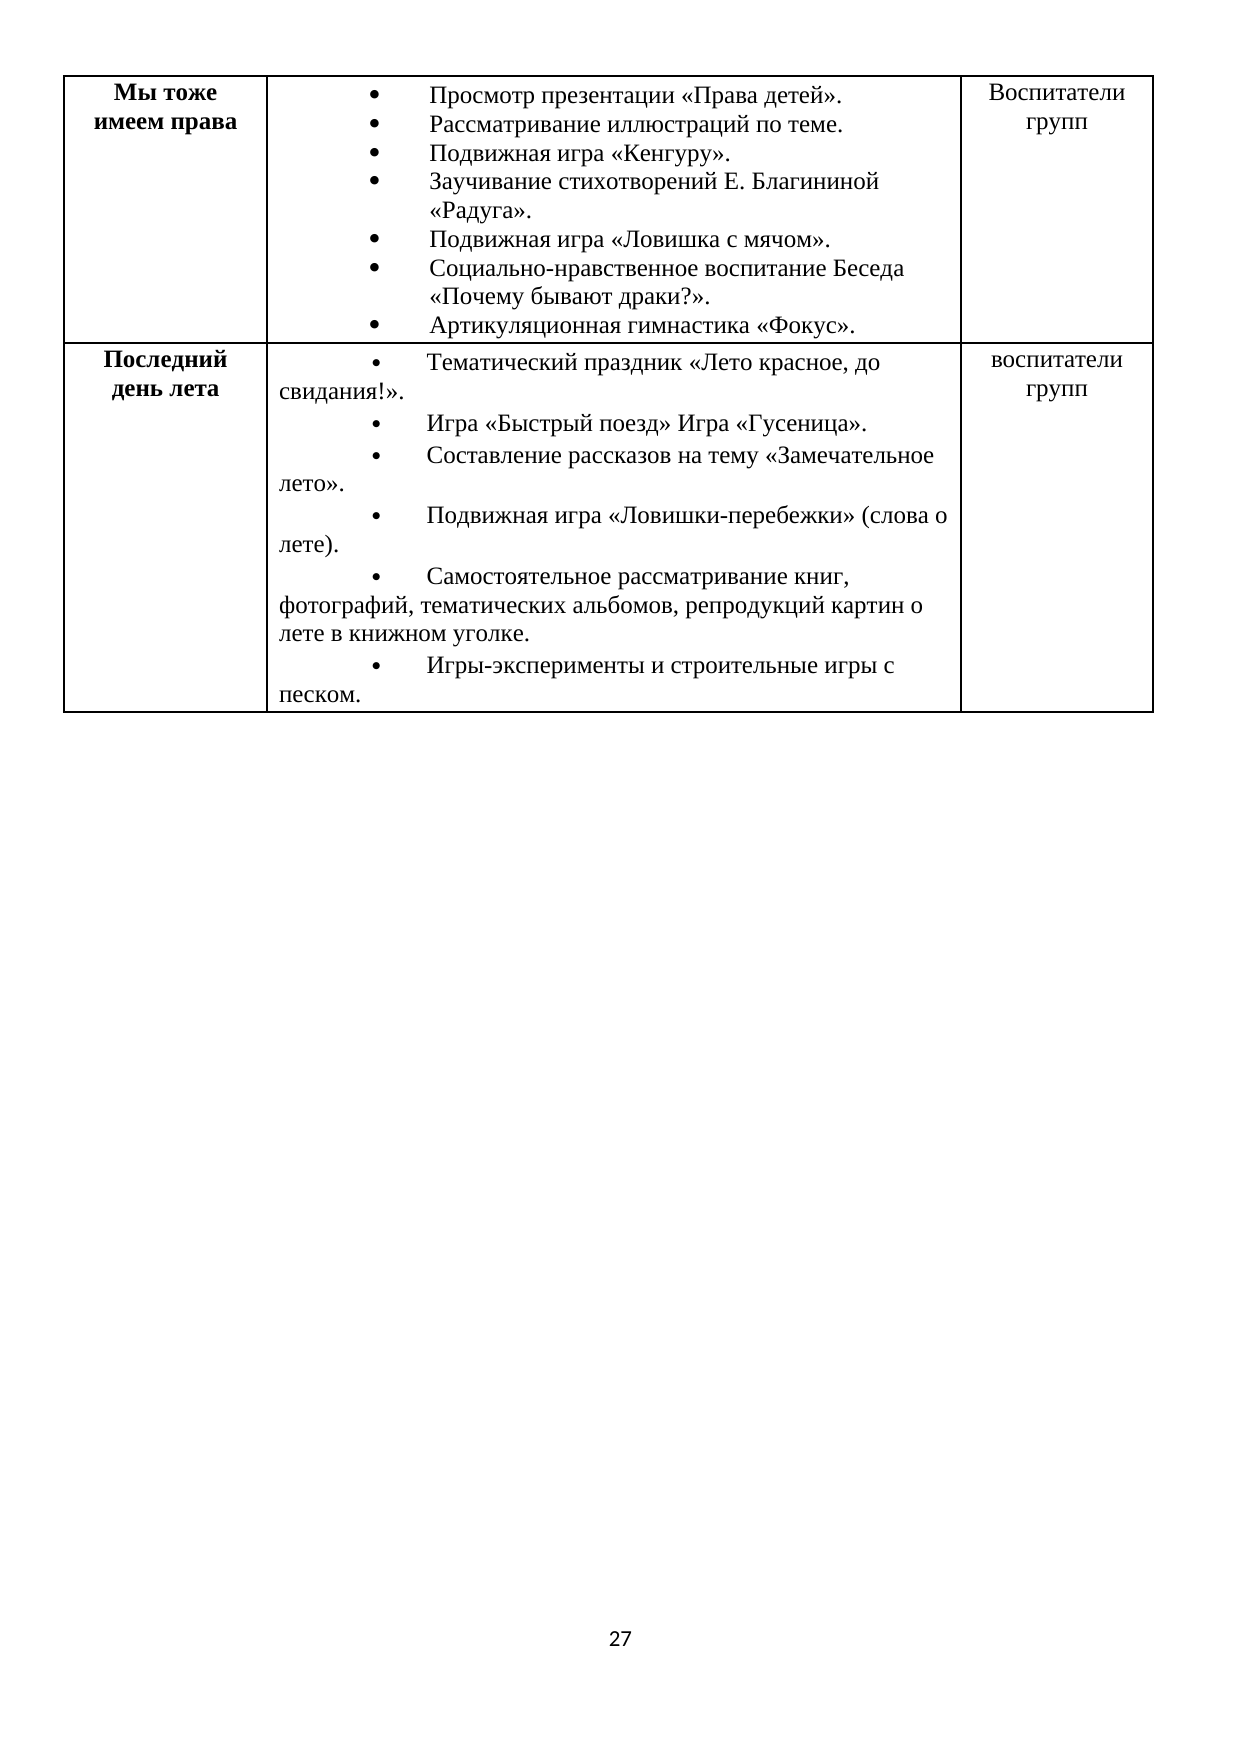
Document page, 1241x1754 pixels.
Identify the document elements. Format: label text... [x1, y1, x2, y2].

table_cell Просмотр презентации «Права детей». Рассматривание иллюстраций по теме. Подвижная игра «Кенгуру». Заучивание стихотворений Е. Благининой «Радуга». Подвижная игра «Ловишка с мячом». Социально-нравственное воспитание Беседа «Почему бывают драки?». Артикуляционная гимнастика «Фокус». [268, 77, 960, 342]
table_cell Тематический праздник «Лето красное, до свидания!». Игра «Быстрый поезд» Игра «Гусеница». Составление рассказов на тему «Замечательное лето». Подвижная игра «Ловишки-перебежки» (слова о лете). Самостоятельное рассматривание книг, фотографий, тематических альбомов, репродукций картин о лете в книжном уголке. Игры-эксперименты и строительные игры с песком. [268, 344, 960, 711]
table_cell Последний день лета [65, 344, 266, 711]
table_cell Воспитатели групп [962, 77, 1152, 342]
table_cell воспитатели групп [962, 344, 1152, 711]
table_cell Мы тоже имеем права [65, 77, 266, 342]
